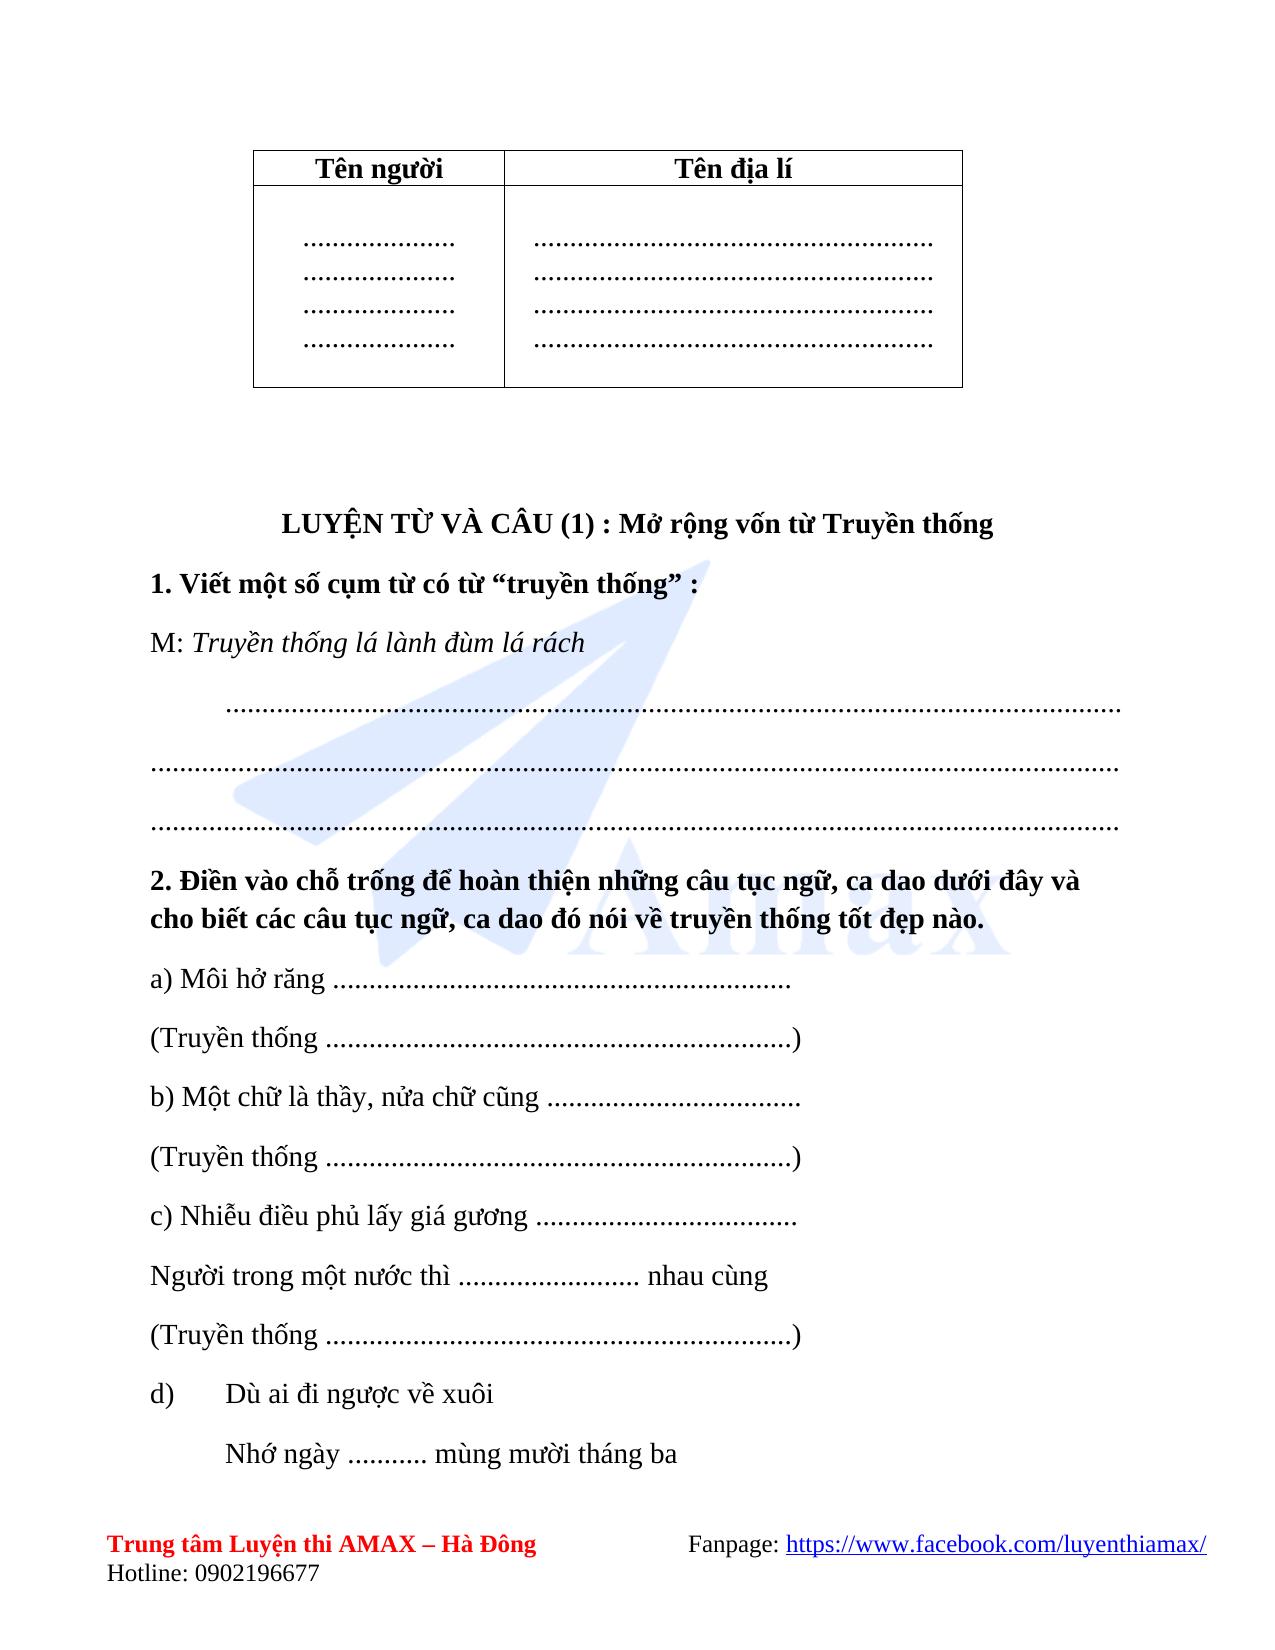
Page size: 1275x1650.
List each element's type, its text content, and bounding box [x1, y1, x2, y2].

text (Truyền thống ................................................................) [150, 1139, 1125, 1172]
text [150, 1317, 1125, 1351]
text (Truyền thống ................................................................) [150, 1020, 1125, 1054]
text ..................................................................................................................................... [150, 803, 1125, 837]
table_header Tên người [254, 151, 504, 184]
text a) Môi hở răng ............................................................... [150, 961, 1125, 994]
table_header Tên địa lí [505, 151, 962, 184]
text c) Nhiễu điều phủ lấy giá gương .................................... [150, 1198, 1125, 1232]
text M: Truyền thống lá lành đùm lá rách [150, 625, 1125, 659]
text Người trong một nước thì ......................... nhau cùng [150, 1258, 1125, 1291]
text ..................................................................................................................................... [150, 744, 1125, 778]
text 2. Điền vào chỗ trống để hoàn thiện những câu tục ngữ, ca dao dưới đây và cho biết các câu tục ngữ, ca dao đó nói về truyền thống tốt đẹp nào. [150, 863, 1125, 935]
text Nhớ ngày ........... mùng mười tháng ba [150, 1436, 1125, 1469]
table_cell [254, 186, 504, 387]
text b) Một chữ là thầy, nửa chữ cũng ................................... [150, 1079, 1125, 1113]
text 1. Viết một số cụm từ có từ “truyền thống” : [150, 566, 1125, 599]
text ........................................................................................................................... [150, 685, 1125, 718]
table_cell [505, 186, 962, 387]
text d) Dù ai đi ngược về xuôi [150, 1376, 1125, 1410]
text LUYỆN TỪ VÀ CÂU (1) : Mở rộng vốn từ Truyền thống [150, 507, 1125, 540]
